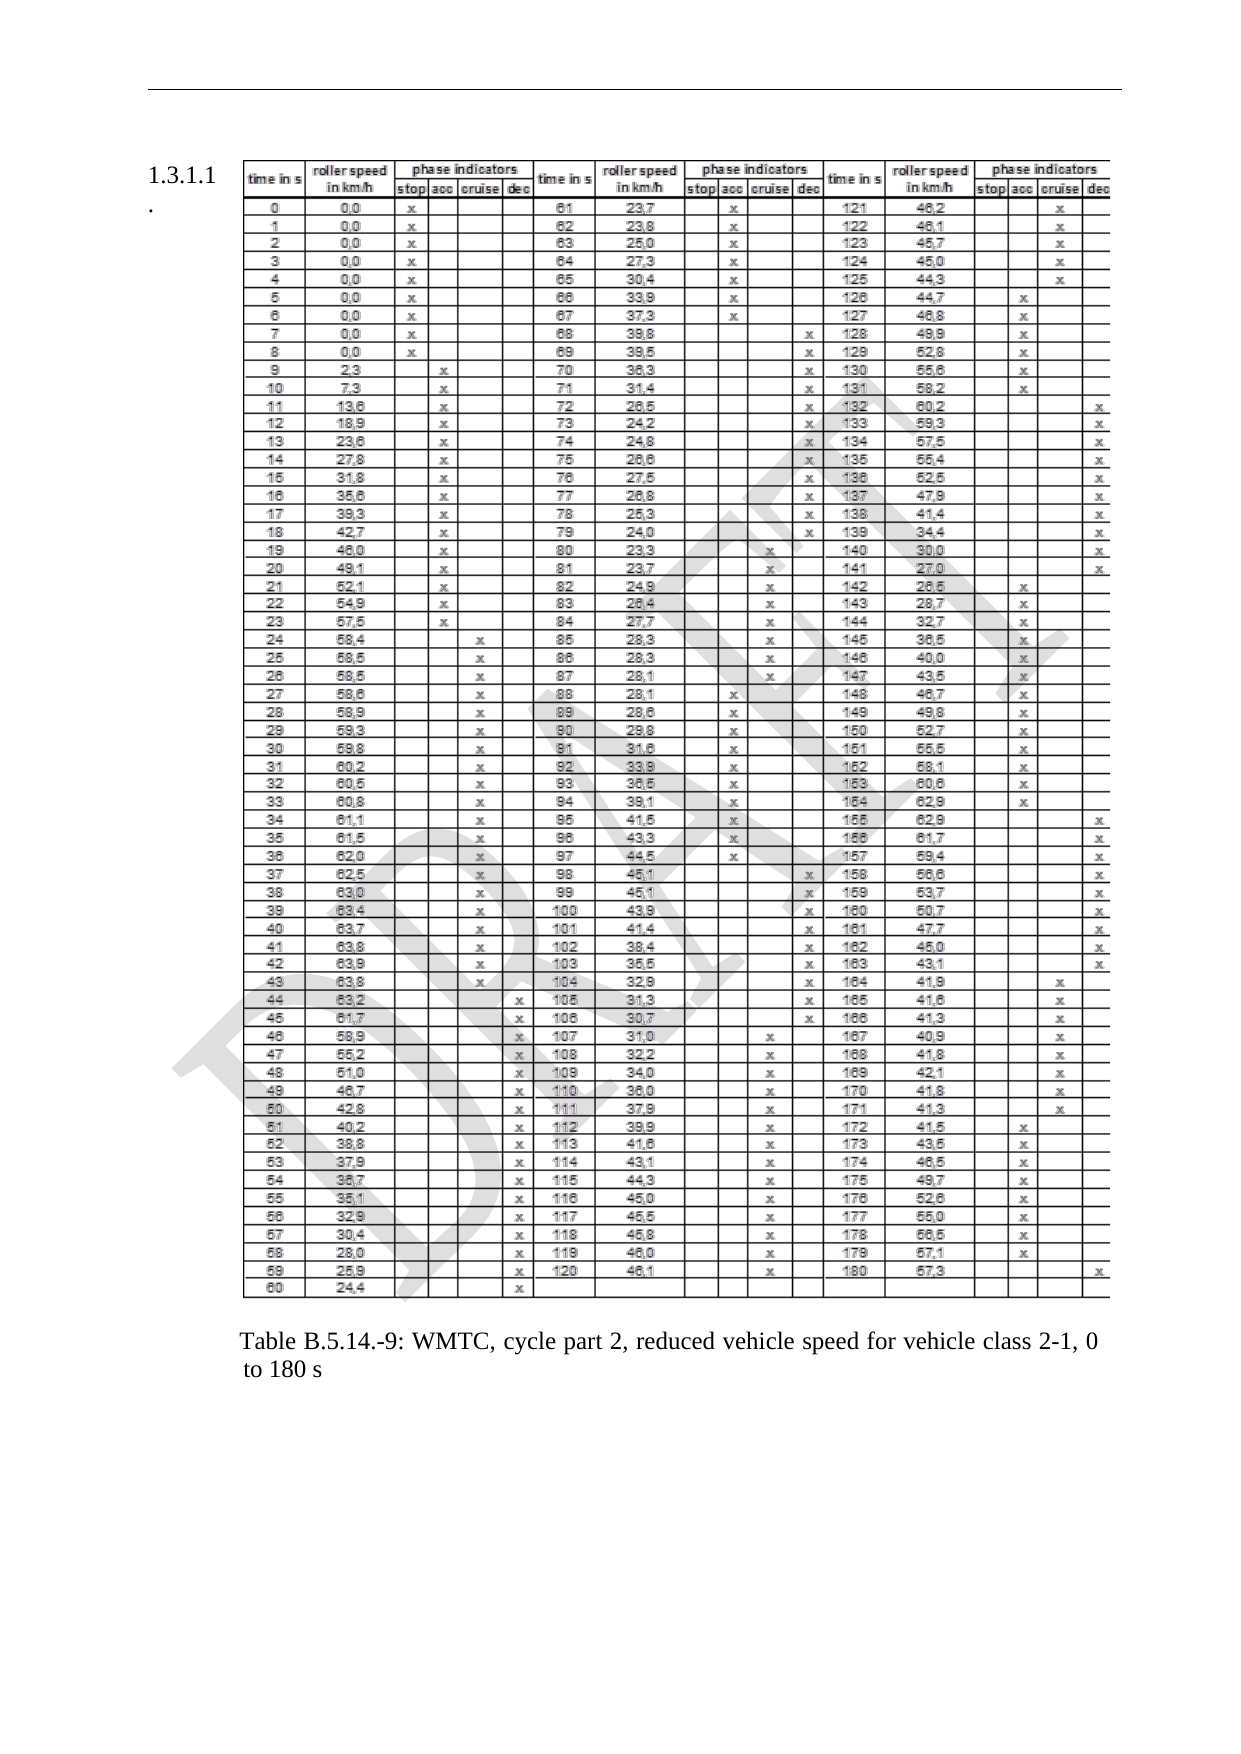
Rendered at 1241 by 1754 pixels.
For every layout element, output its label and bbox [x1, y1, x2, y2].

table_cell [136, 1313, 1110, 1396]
picture [243, 160, 1111, 1301]
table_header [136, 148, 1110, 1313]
